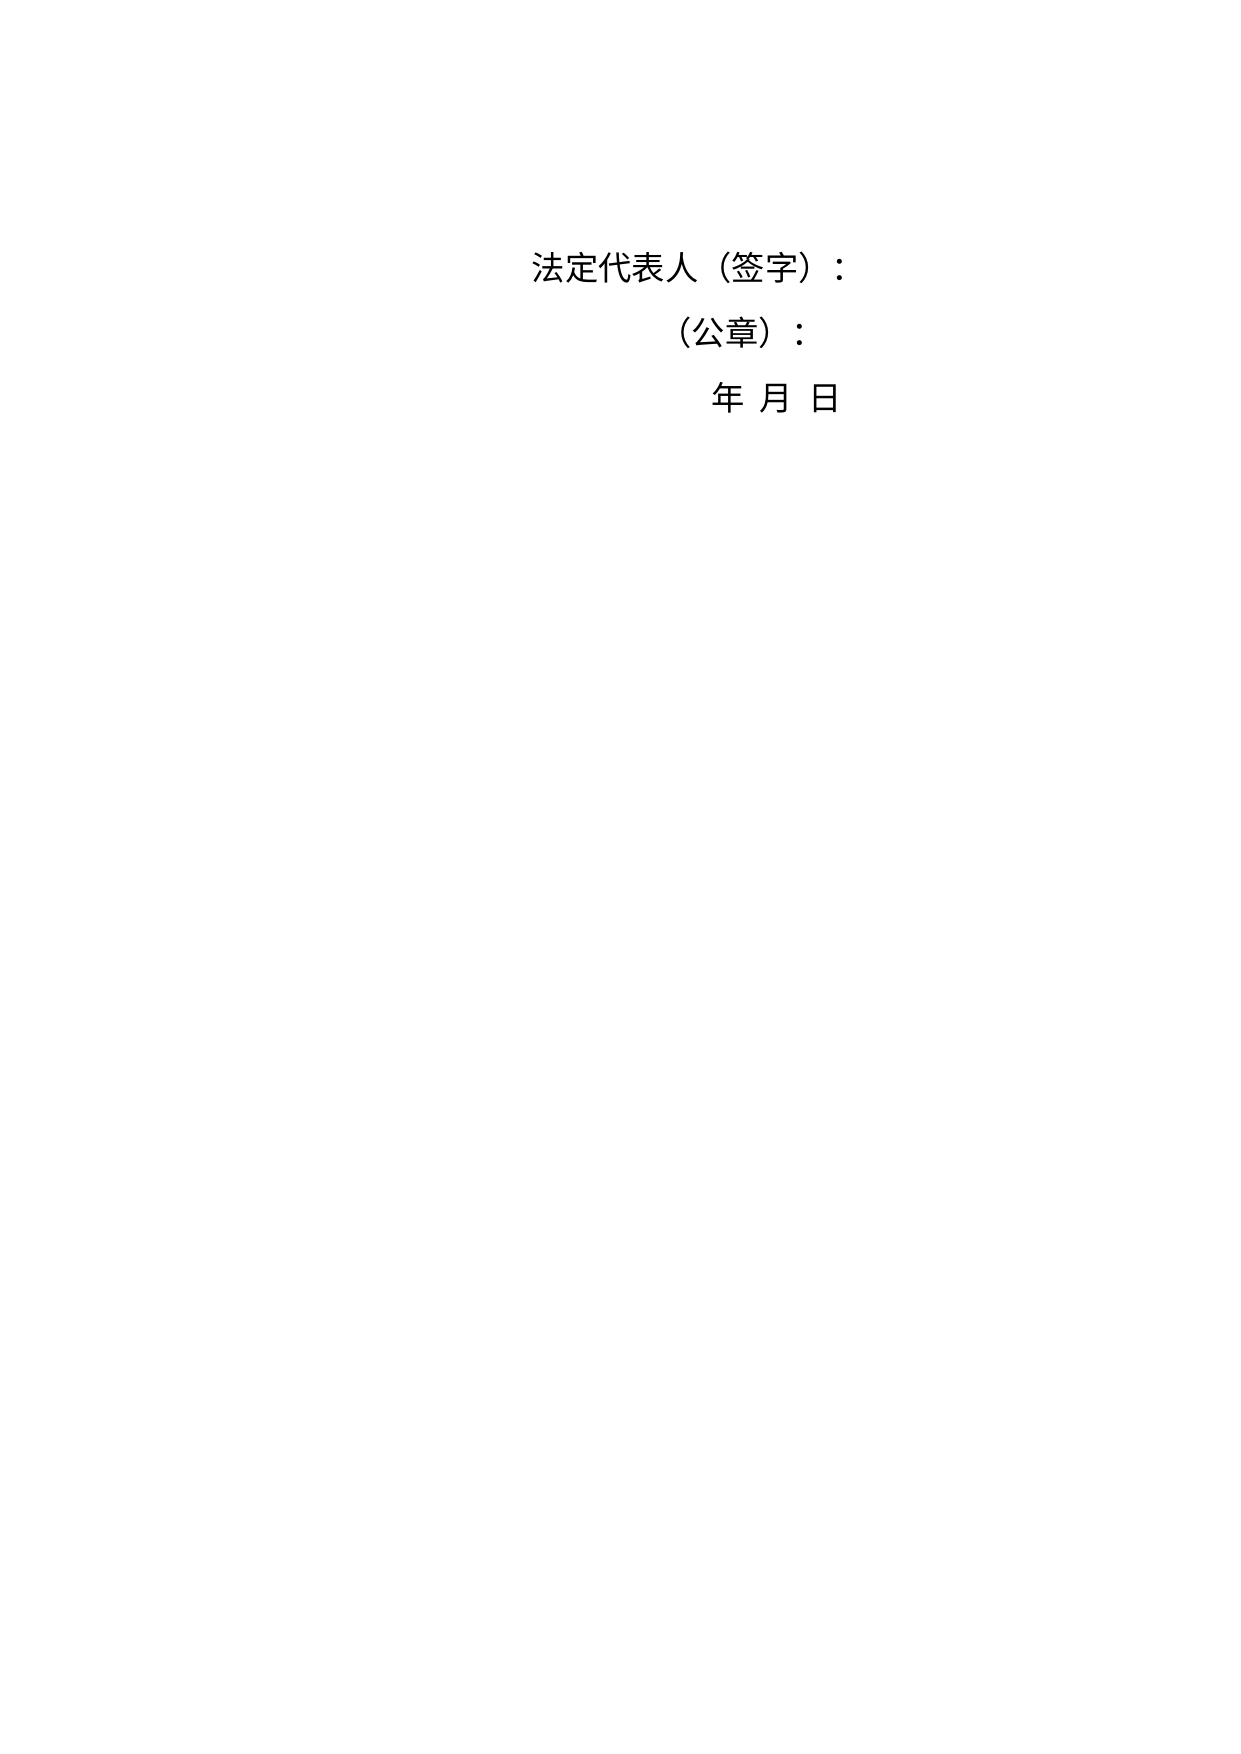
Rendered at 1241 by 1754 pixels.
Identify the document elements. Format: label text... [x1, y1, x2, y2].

text 年 月 日 [165, 363, 1087, 428]
text 法定代表人（签字）： [165, 233, 1087, 298]
text （公章）： [165, 298, 1087, 363]
